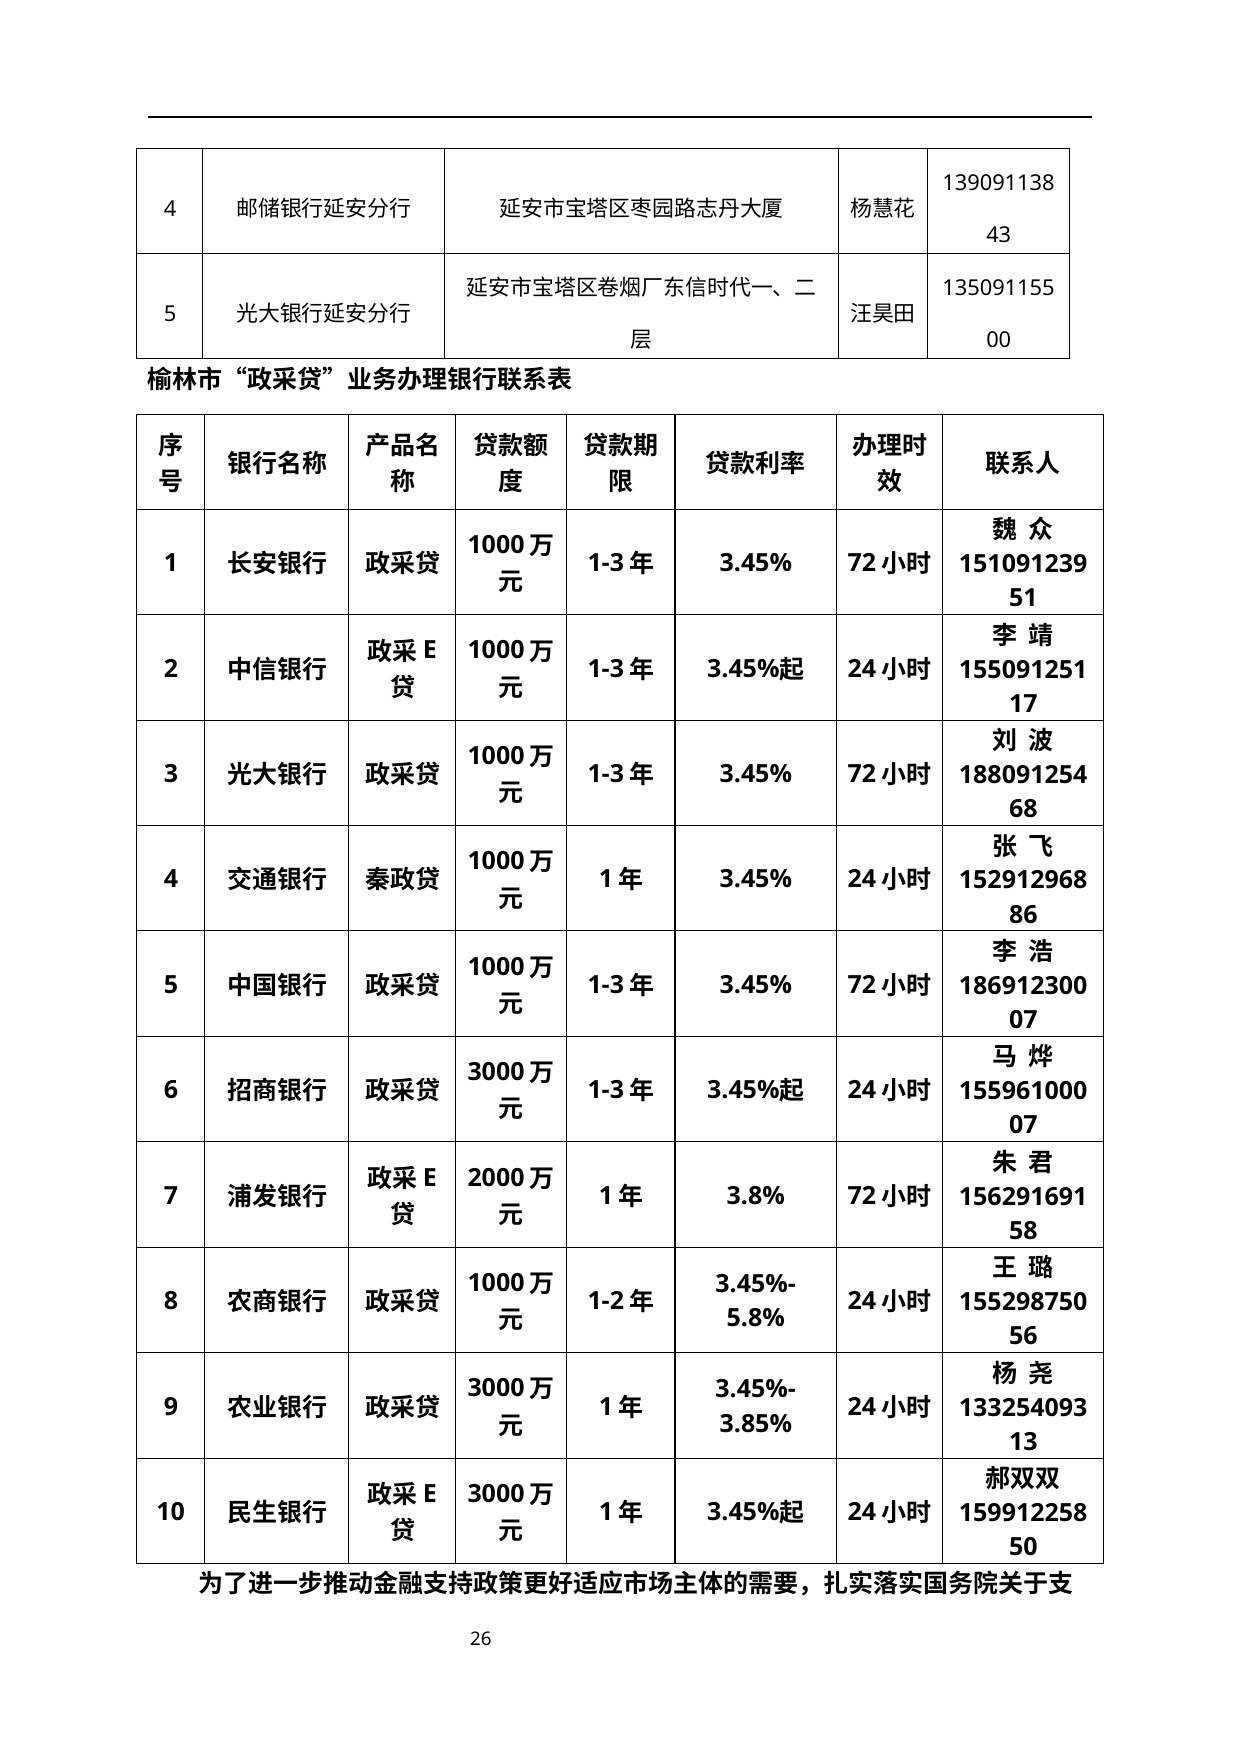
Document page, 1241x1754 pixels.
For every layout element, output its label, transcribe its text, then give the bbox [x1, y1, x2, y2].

table_cell 交通银行 [205, 826, 348, 930]
table_cell 7 [137, 1142, 204, 1247]
table_cell 政采E贷 [349, 1459, 455, 1563]
table_cell 1000万元 [456, 510, 566, 614]
table_cell 10 [137, 1459, 204, 1563]
table_cell 1-3年 [567, 615, 674, 719]
table_cell 马 烨15596100007 [943, 1037, 1103, 1141]
table_cell 3.8% [676, 1142, 836, 1247]
table_cell 民生银行 [205, 1459, 348, 1563]
table_cell 政采E贷 [349, 1142, 455, 1247]
table_cell 2 [137, 615, 204, 719]
table_cell 杨慧花 [839, 149, 927, 253]
table_cell 72小时 [837, 931, 942, 1036]
table_cell 5 [137, 254, 202, 358]
table_cell 13509115500 [1011, 254, 1069, 358]
table_cell 1-3年 [567, 931, 674, 1036]
table_cell 1000万元 [456, 1248, 566, 1352]
table_cell 6 [137, 1037, 204, 1141]
table_cell 5 [137, 931, 204, 1036]
table_cell 汪昊田 [839, 254, 927, 358]
table_cell 1年 [567, 1459, 674, 1563]
table_cell 13909113843 [928, 149, 986, 253]
table_cell 4 [137, 149, 202, 253]
table_cell 2000万元 [456, 1142, 566, 1247]
table_header 联系人 [943, 415, 1103, 509]
table_cell 24小时 [837, 826, 942, 930]
table_cell 1-3年 [567, 510, 674, 614]
table_cell 李 靖15509125117 [943, 615, 1103, 719]
table_cell 政采贷 [349, 1353, 455, 1457]
table_header 银行名称 [205, 415, 348, 509]
table_cell 中国银行 [205, 931, 348, 1036]
table_cell 邮储银行延安分行 [203, 149, 444, 253]
table_cell 王 璐15529875056 [943, 1248, 1103, 1352]
table_cell 农业银行 [205, 1353, 348, 1457]
table_cell 浦发银行 [205, 1142, 348, 1247]
table_cell 3.45% [676, 721, 836, 825]
table_cell 1000万元 [456, 615, 566, 719]
table_cell 光大银行延安分行 [203, 254, 444, 358]
table_cell 秦政贷 [349, 826, 455, 930]
table_cell 3.45%-5.8% [676, 1248, 836, 1352]
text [148, 1564, 1092, 1600]
table_cell 9 [137, 1353, 204, 1457]
table_header 产品名称 [349, 415, 455, 509]
table_cell 13909113843 [1011, 149, 1069, 253]
table_cell 4 [137, 826, 204, 930]
table_cell 1-3年 [567, 721, 674, 825]
table_cell 1000万元 [456, 826, 566, 930]
table_cell 24小时 [837, 615, 942, 719]
table_cell 招商银行 [205, 1037, 348, 1141]
table_cell 24小时 [837, 1248, 942, 1352]
table_cell 3.45% [676, 931, 836, 1036]
table_cell 光大银行 [205, 721, 348, 825]
table_cell 刘 波18809125468 [943, 721, 1103, 825]
table_cell 72小时 [837, 1142, 942, 1247]
table_cell 3000万元 [456, 1459, 566, 1563]
table_cell 24小时 [837, 1459, 942, 1563]
table_header 贷款利率 [676, 415, 836, 509]
table_cell 72小时 [837, 721, 942, 825]
table_cell 政采贷 [349, 931, 455, 1036]
table_cell 72小时 [837, 510, 942, 614]
table_cell 农商银行 [205, 1248, 348, 1352]
table_cell 3.45% [676, 510, 836, 614]
table_cell 8 [137, 1248, 204, 1352]
table_cell 1 [137, 510, 204, 614]
table_cell 长安银行 [205, 510, 348, 614]
table_cell 3.45% [676, 826, 836, 930]
table_header 办理时效 [837, 415, 942, 509]
table_cell 1年 [567, 1142, 674, 1247]
table_cell 1000万元 [456, 931, 566, 1036]
table_cell 延安市宝塔区卷烟厂东信时代一、二层 [652, 254, 838, 358]
table_cell 3.45%-3.85% [676, 1353, 836, 1457]
table_cell 13509115500 [928, 254, 986, 358]
table_header 贷款额度 [456, 415, 566, 509]
table_cell 3000万元 [456, 1037, 566, 1141]
table_cell 1-2年 [567, 1248, 674, 1352]
table_cell 1-3年 [567, 1037, 674, 1141]
table_cell 3.45%起 [676, 1037, 836, 1141]
table_cell 24小时 [837, 1037, 942, 1141]
table_cell 郝双双15991225850 [943, 1459, 1103, 1563]
table_cell 3000万元 [456, 1353, 566, 1457]
table_cell 3 [137, 721, 204, 825]
table_cell 张 飞15291296886 [943, 826, 1103, 930]
table_cell 1000万元 [456, 721, 566, 825]
table_cell 延安市宝塔区卷烟厂东信时代一、二层 [445, 254, 630, 358]
table_cell 3.45%起 [676, 615, 836, 719]
table_cell 政采贷 [349, 721, 455, 825]
table_cell 魏 众15109123951 [943, 510, 1103, 614]
table_cell 延安市宝塔区枣园路志丹大厦 [445, 149, 838, 253]
table_header 贷款期限 [567, 415, 674, 509]
table_cell 1年 [567, 1353, 674, 1457]
table_cell 政采E贷 [349, 615, 455, 719]
table_cell 政采贷 [349, 1037, 455, 1141]
table_cell 李 浩18691230007 [943, 931, 1103, 1036]
table_cell 政采贷 [349, 510, 455, 614]
table_cell 中信银行 [205, 615, 348, 719]
text 榆林市“政采贷”业务办理银行联系表 [148, 359, 1092, 395]
table_header 序号 [137, 415, 204, 509]
table_cell 24小时 [837, 1353, 942, 1457]
table_cell 朱 君15629169158 [943, 1142, 1103, 1247]
table_cell 杨 尧13325409313 [943, 1353, 1103, 1457]
table_cell 3.45%起 [676, 1459, 836, 1563]
table_cell 政采贷 [349, 1248, 455, 1352]
table_cell 1年 [567, 826, 674, 930]
